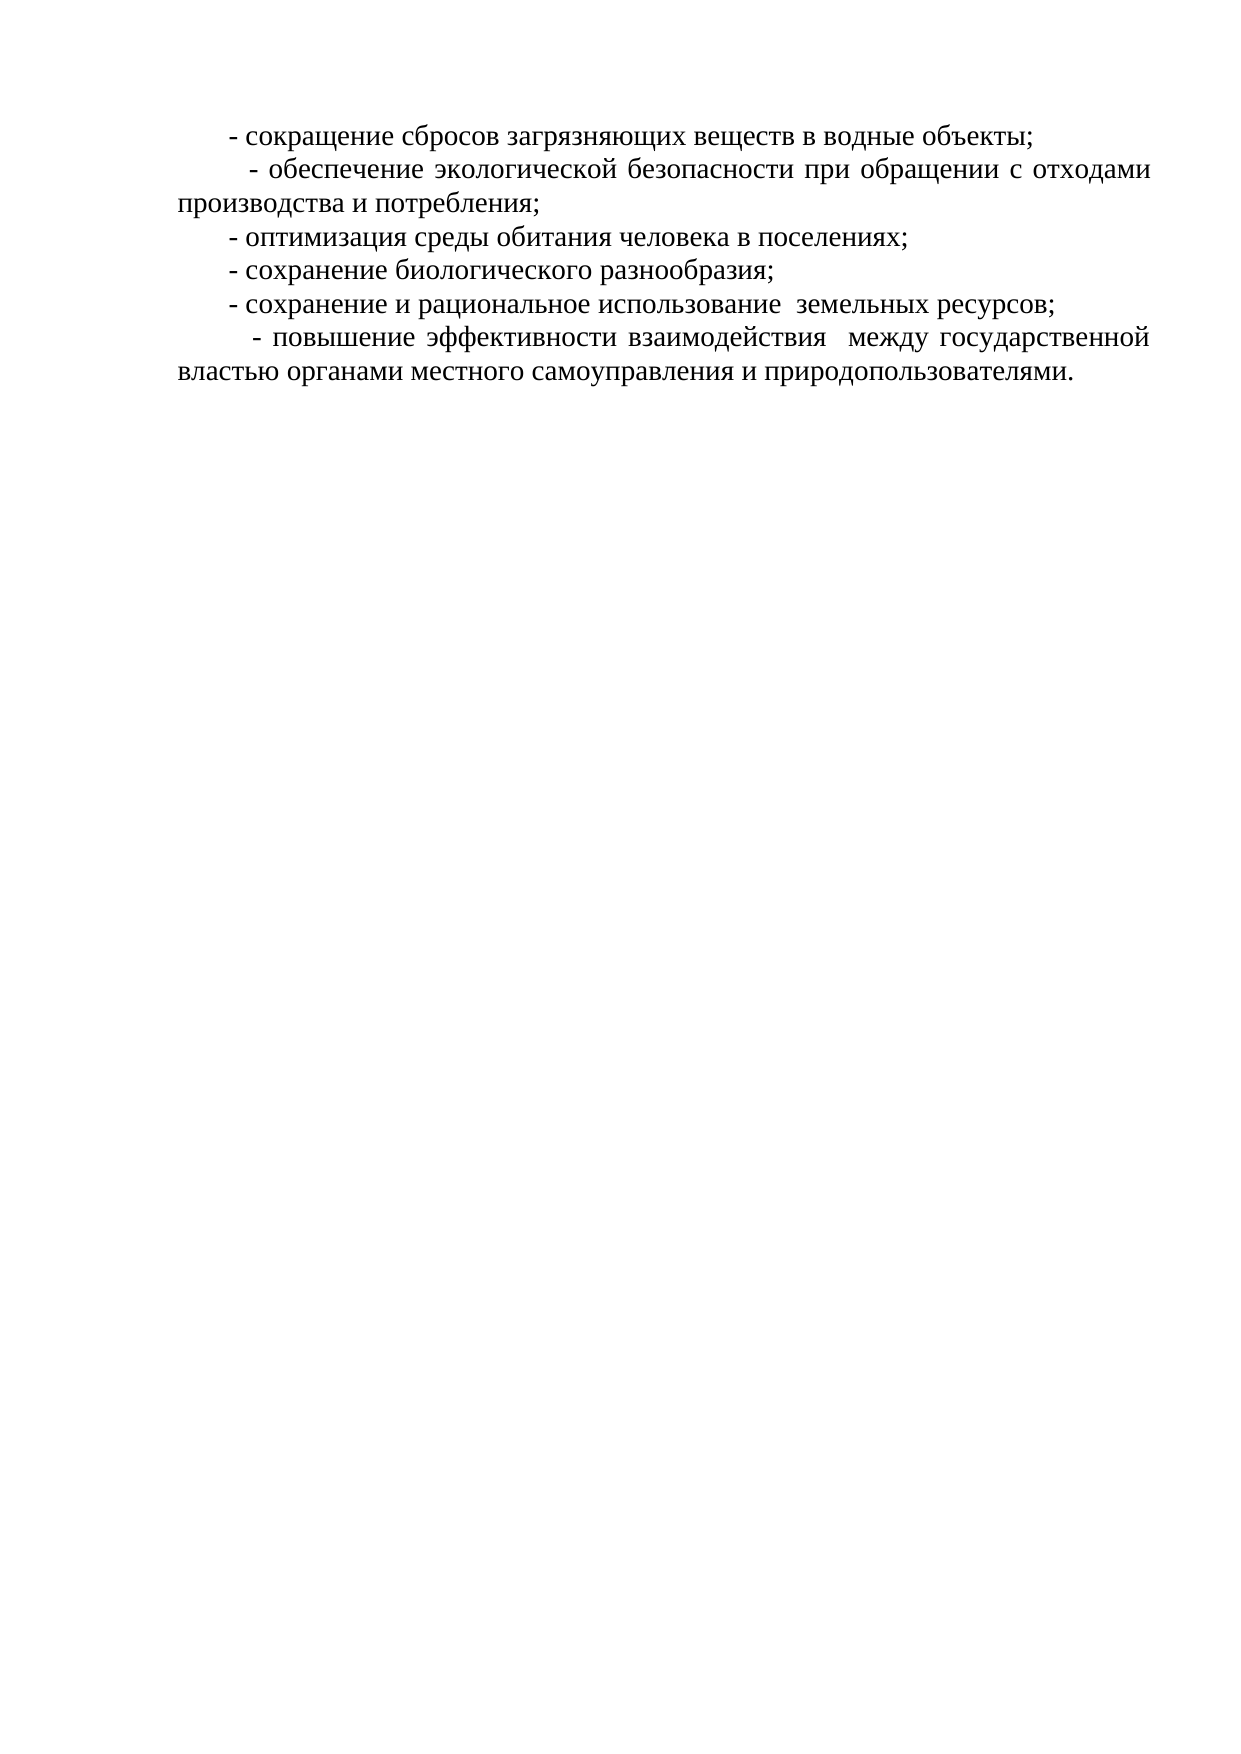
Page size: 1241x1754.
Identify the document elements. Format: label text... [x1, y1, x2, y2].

list - сохранение и рациональное использование земельных ресурсов; [177, 286, 1152, 319]
list - сохранение биологического разнообразия; [177, 252, 1152, 286]
list - сокращение сбросов загрязняющих веществ в водные объекты; [177, 118, 1152, 152]
list - обеспечение экологической безопасности при обращении с отходами производства и потребления; [177, 152, 1152, 219]
list - повышение эффективности взаимодействия между государственной властью органами местного самоуправления и природопользователями. [177, 319, 1152, 386]
list - оптимизация среды обитания человека в поселениях; [177, 219, 1152, 252]
